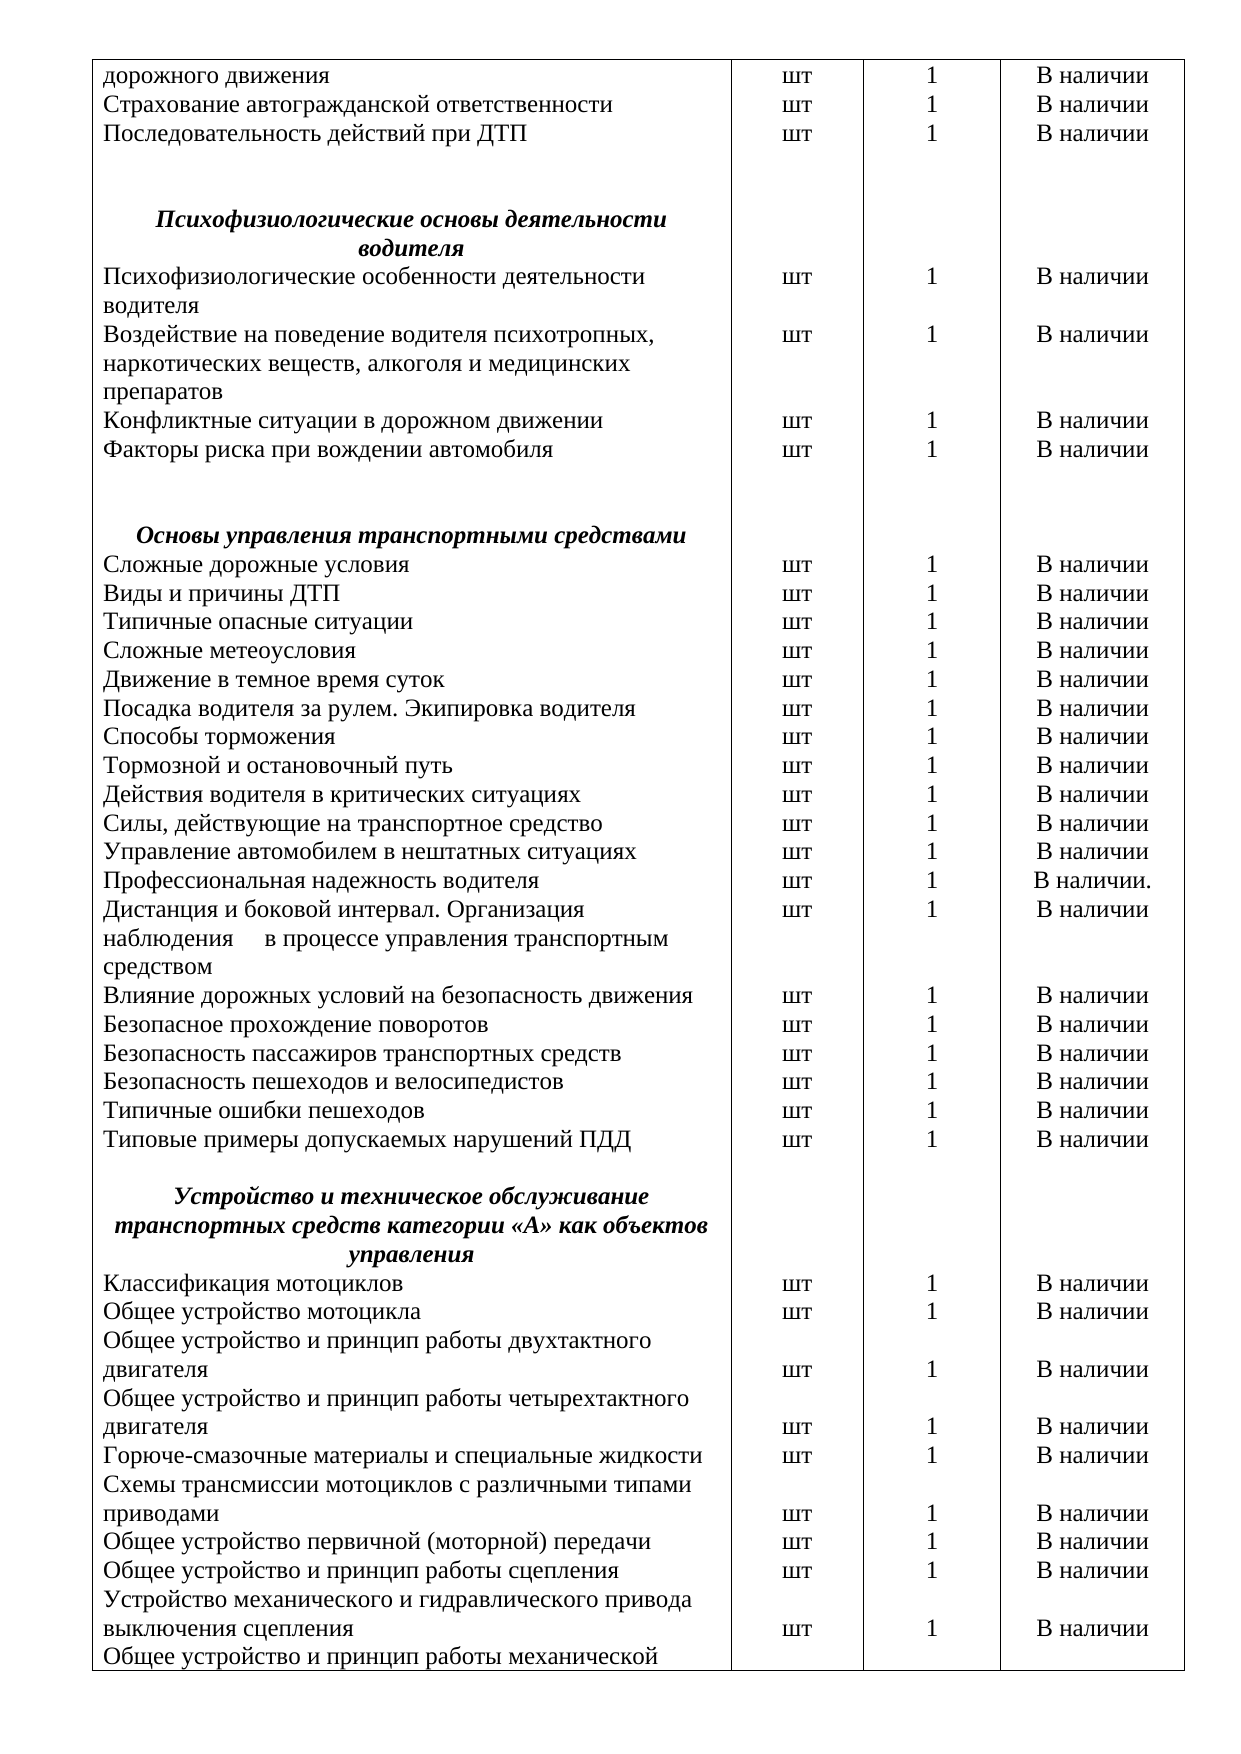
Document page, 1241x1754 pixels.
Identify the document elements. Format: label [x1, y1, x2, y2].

table_cell [1001, 60, 1184, 1670]
table_cell [93, 60, 731, 1670]
table_cell [864, 60, 1000, 1670]
table_cell [732, 60, 863, 1670]
